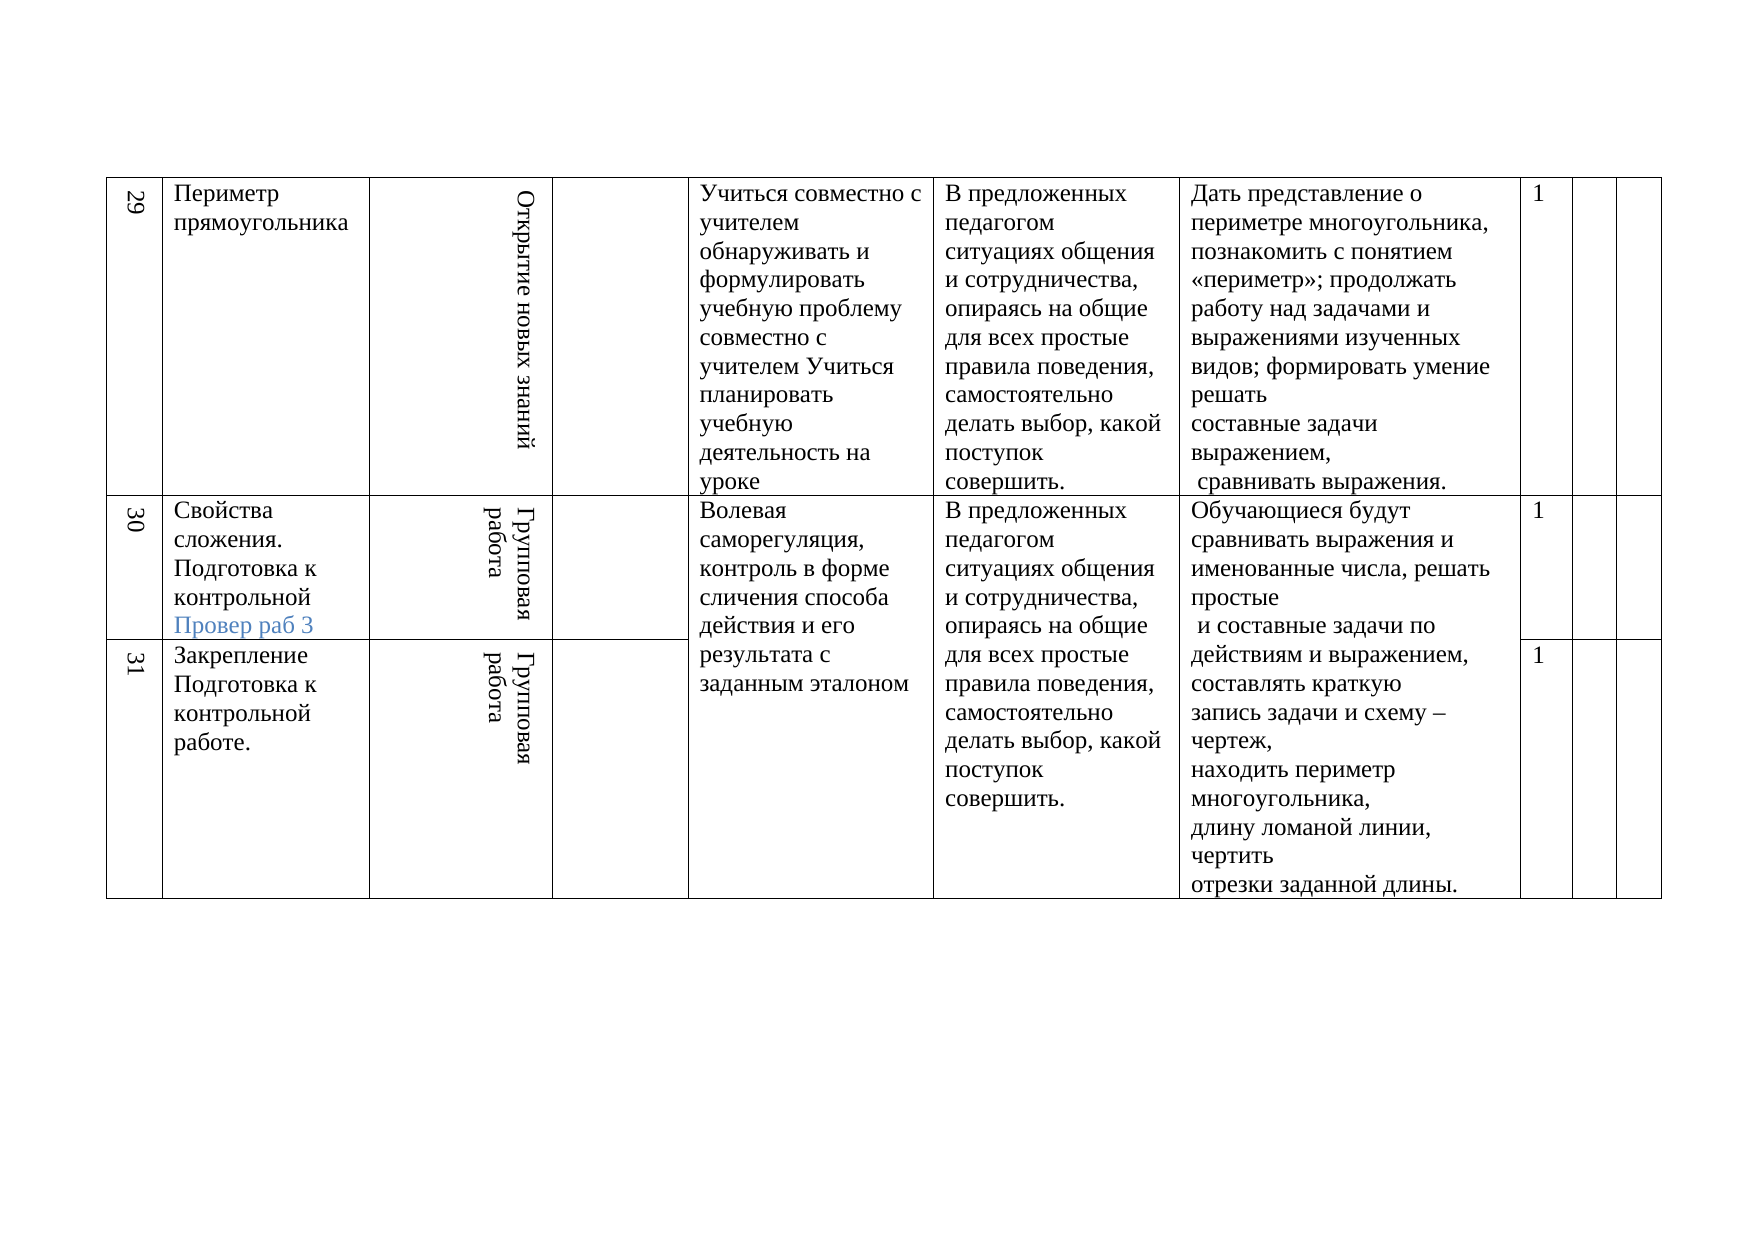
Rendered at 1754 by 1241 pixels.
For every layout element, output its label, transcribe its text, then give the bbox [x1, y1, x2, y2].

table_cell Волевая саморегуляция, контроль в форме сличения способа действия и его результата с заданным эталоном [689, 496, 933, 898]
table_cell Открытие новых знаний [370, 178, 552, 494]
table_cell 31 [107, 640, 162, 898]
table_cell 1 [1521, 496, 1572, 639]
table_cell Свойства сложения. Подготовка к контрольной Провер раб 3 [163, 496, 369, 639]
table_cell [1617, 178, 1661, 494]
table_cell Периметр прямоугольника [163, 178, 369, 494]
table_cell Обучающиеся будут сравнивать выражения и именованные числа, решать простые и составные задачи по действиям и выражением, составлять краткую запись задачи и схему – чертеж, находить периметр многоугольника, длину ломаной линии, чертить отрезки заданной длины. [1180, 496, 1520, 898]
table_cell [1573, 178, 1616, 494]
table_cell 30 [107, 496, 162, 639]
table_cell [1573, 496, 1616, 639]
table_cell Закрепление Подготовка к контрольной работе. [163, 640, 369, 898]
table_cell [1617, 496, 1661, 639]
table_cell [553, 178, 688, 494]
table_cell [553, 640, 688, 898]
table_cell 1 [1521, 178, 1572, 494]
table_cell Дать представление о периметре многоугольника, познакомить с понятием «периметр»; продолжать работу над задачами и выражениями изученных видов; формировать умение решать составные задачи выражением, сравнивать выражения. [1180, 178, 1520, 494]
table_cell Групповая работа [370, 496, 552, 639]
table_cell [1617, 640, 1661, 898]
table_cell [934, 178, 1179, 494]
table_cell [1573, 640, 1616, 898]
table_cell 1 [1521, 640, 1572, 898]
table_cell [553, 496, 688, 639]
table_cell Групповая работа [370, 640, 552, 898]
table_cell 29 [107, 178, 162, 494]
table_cell Учиться совместно с учителем обнаруживать и формулировать учебную проблему совместно с учителем Учиться планировать учебную деятельность на уроке [689, 178, 933, 494]
